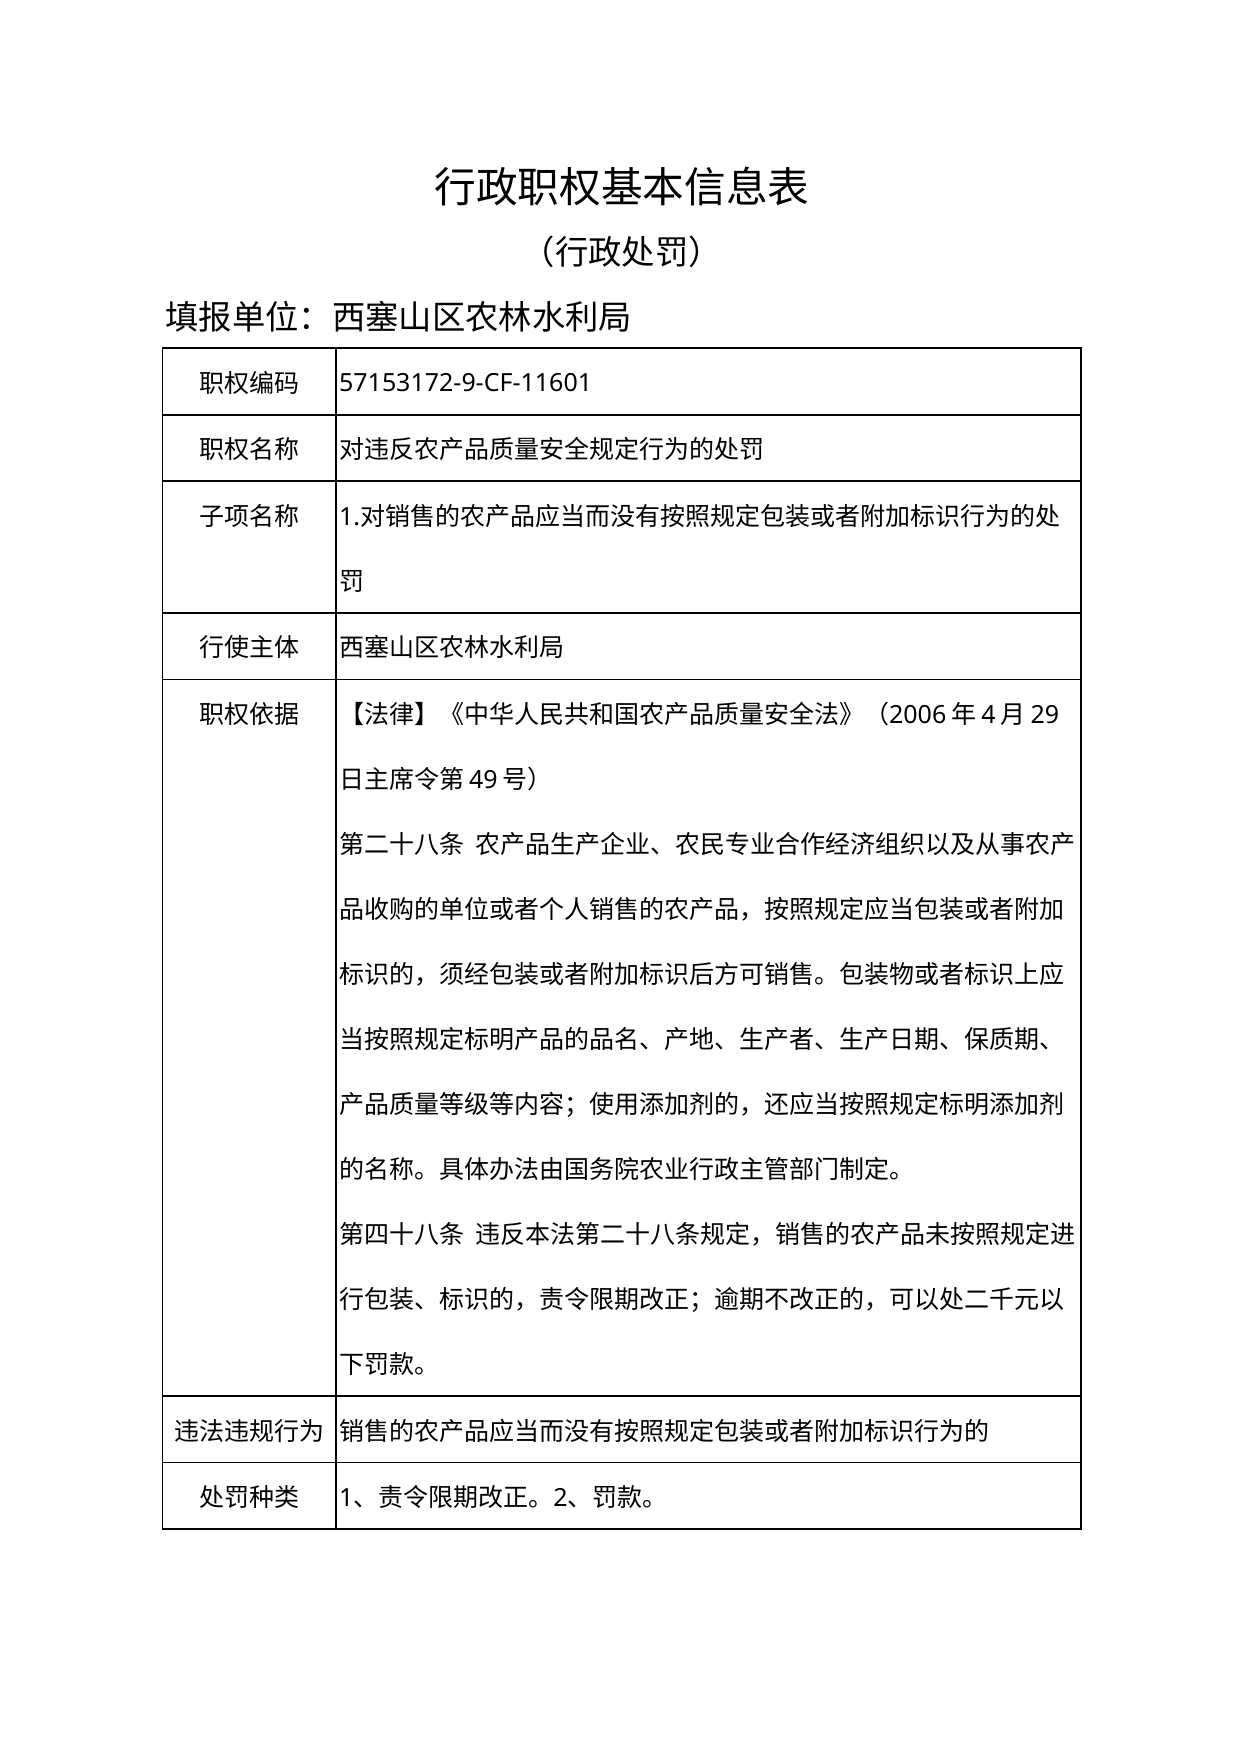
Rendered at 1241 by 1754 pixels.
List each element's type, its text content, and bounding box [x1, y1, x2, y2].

table_cell 1、责令限期改正。2、罚款。 [337, 1463, 1080, 1528]
table_cell 对违反农产品质量安全规定行为的处罚 [337, 416, 1080, 480]
table_cell 57153172-9-CF-11601 [337, 349, 1080, 414]
table_cell 行使主体 [163, 614, 335, 678]
table_cell 违法违规行为 [163, 1397, 335, 1462]
table_cell 处罚种类 [163, 1463, 335, 1528]
table_cell 【法律】《中华人民共和国农产品质量安全法》（2006年4月29日主席令第49号） 第二十八条 农产品生产企业、农民专业合作经济组织以及从事农产品收购的单位或者个人销售的农产品，按照规定应当包装或者附加标识的，须经包装或者附加标识后方可销售。包装物或者标识上应当按照规定标明产品的品名、产地、生产者、生产日期、保质期、产品质量等级等内容；使用添加剂的，还应当按照规定标明添加剂的名称。具体办法由国务院农业行政主管部门制定。 第四十八条 违反本法第二十八条规定，销售的农产品未按照规定进行包装、标识的，责令限期改正；逾期不改正的，可以处二千元以下罚款。 [337, 680, 1080, 1395]
table_cell 职权名称 [163, 416, 335, 480]
table_cell 职权依据 [163, 680, 335, 1395]
table_header 行政职权基本信息表 （行政处罚） 填报单位：西塞山区农林水利局 [162, 152, 1081, 347]
table_cell 西塞山区农林水利局 [337, 614, 1080, 678]
table_cell 职权编码 [163, 349, 335, 414]
table_cell 1.对销售的农产品应当而没有按照规定包装或者附加标识行为的处罚 [337, 482, 1080, 612]
table_cell 销售的农产品应当而没有按照规定包装或者附加标识行为的 [337, 1397, 1080, 1462]
table_cell 子项名称 [163, 482, 335, 612]
